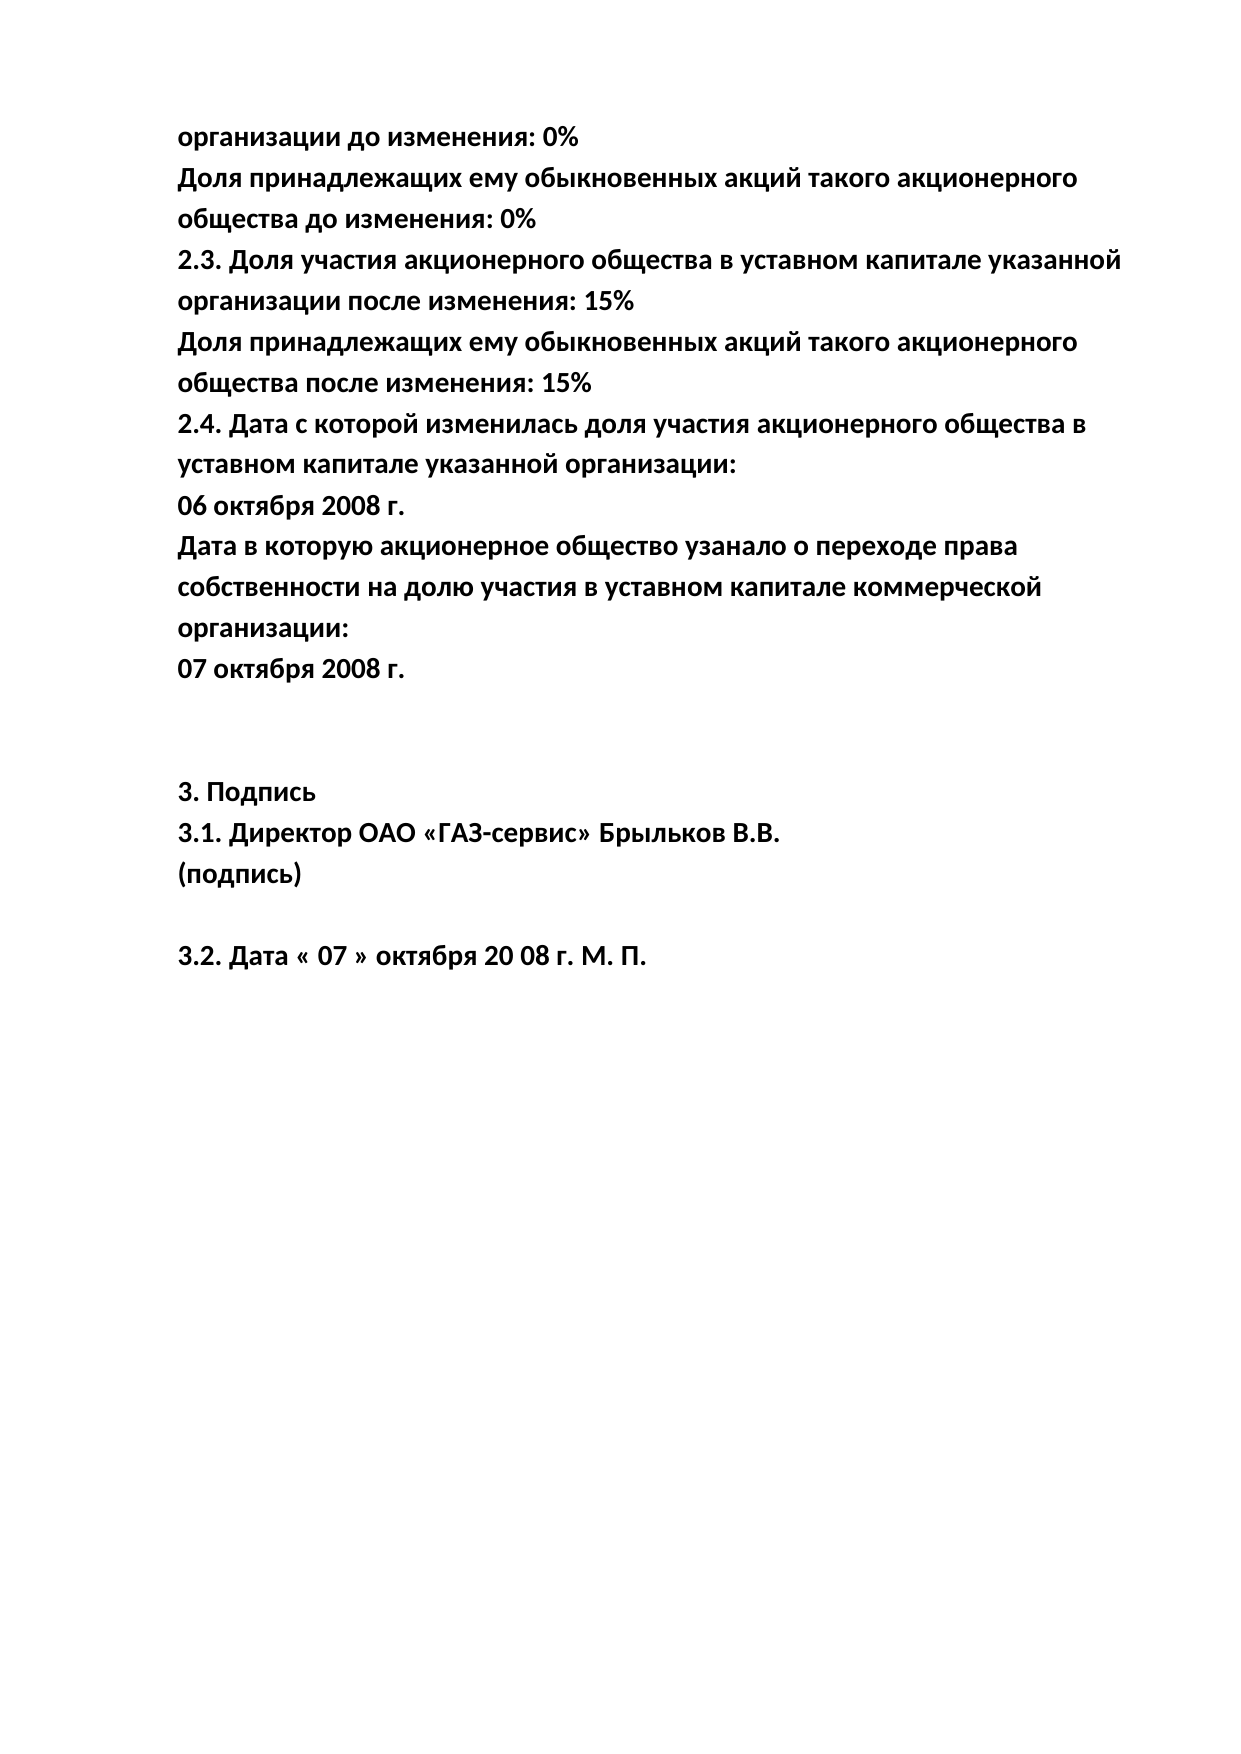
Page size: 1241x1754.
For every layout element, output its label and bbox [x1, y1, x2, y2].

text [177, 118, 1152, 1087]
